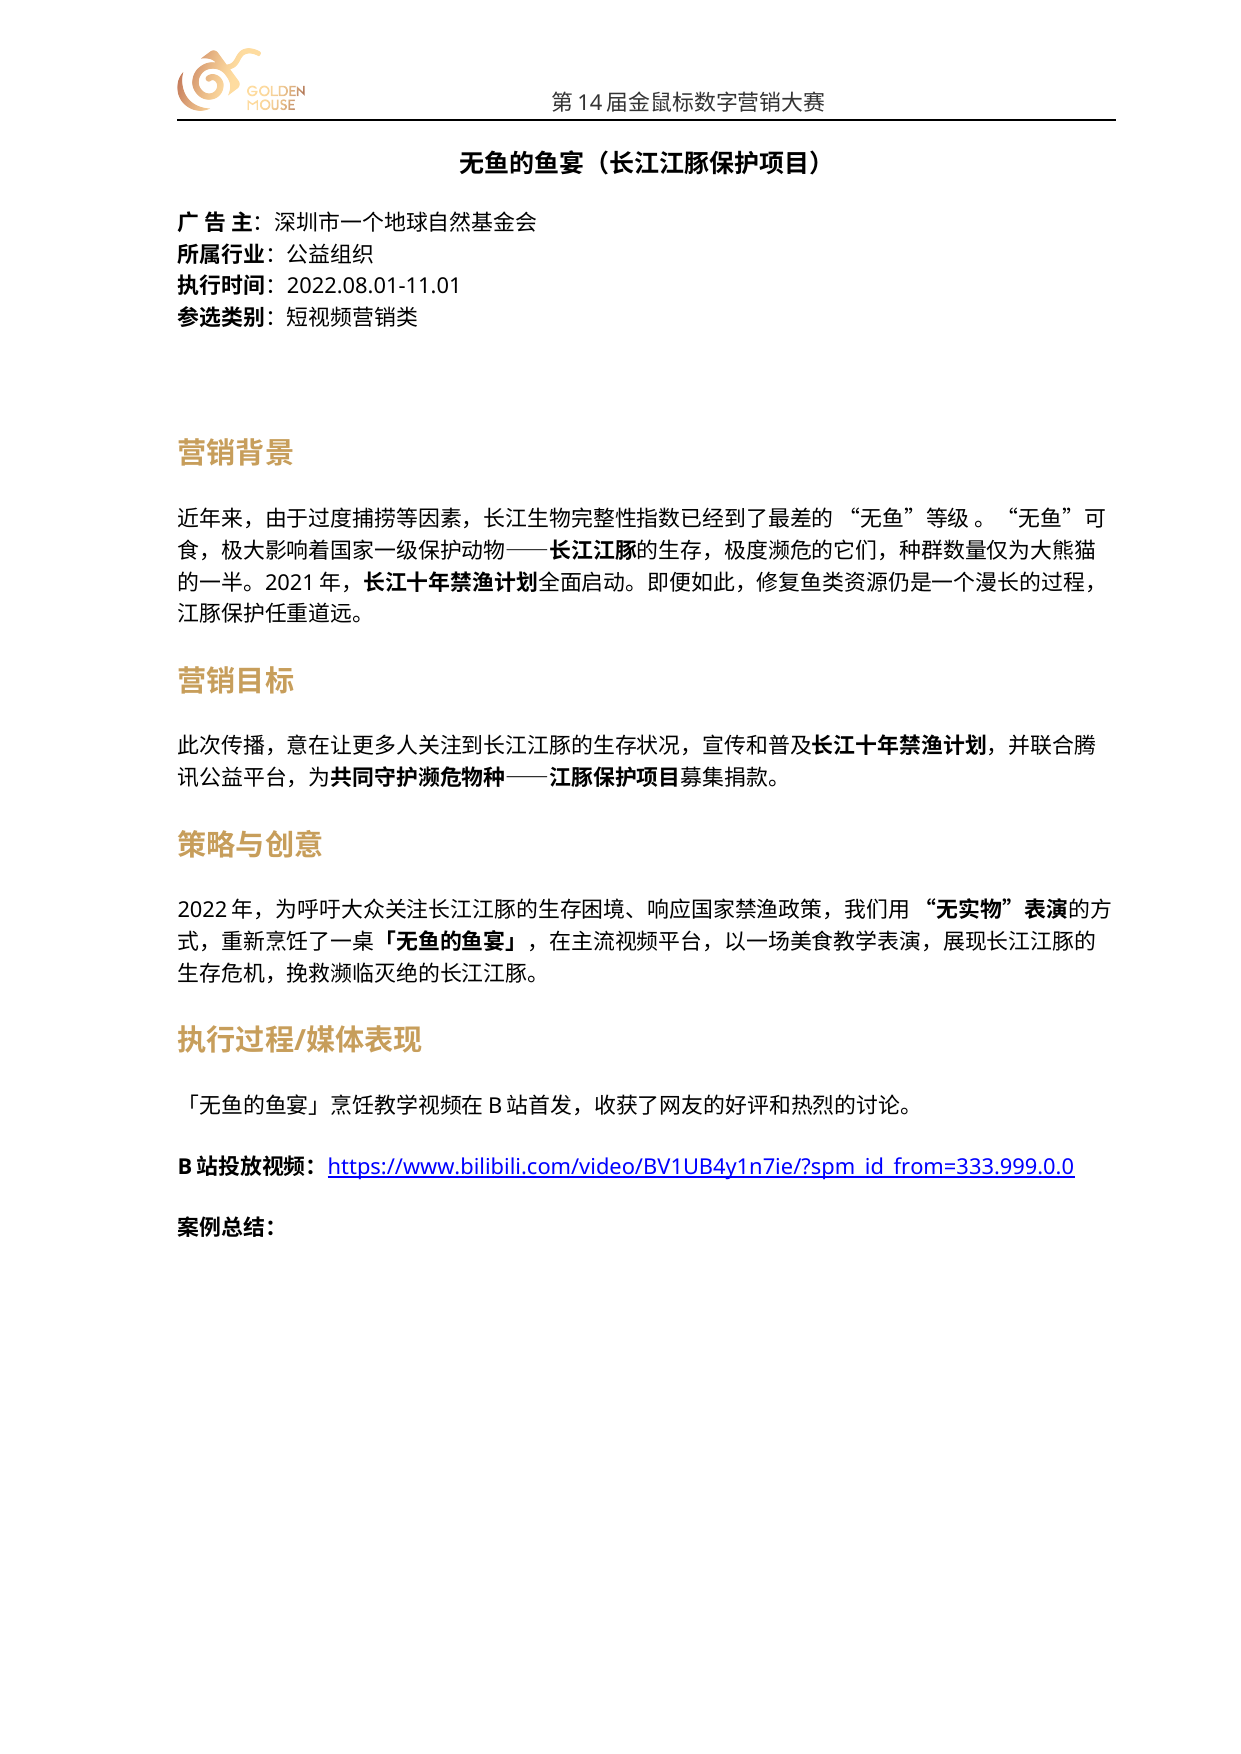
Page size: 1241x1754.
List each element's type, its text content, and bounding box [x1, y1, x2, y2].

text 2022年，为呼吁大众关注长江江豚的生存困境、响应国家禁渔政策，我们用 “无实物”表演的方式，重新烹饪了一桌「无鱼的鱼宴」，在主流视频平台，以一场美食教学表演，展现长江江豚的生存危机，挽救濒临灭绝的长江江豚。 [177, 892, 1116, 988]
text 无鱼的鱼宴（长江江豚保护项目） [177, 146, 1116, 180]
text 案例总结： [177, 1210, 1116, 1242]
text 广 告 主：深圳市一个地球自然基金会 [177, 205, 1116, 237]
text 参选类别：短视频营销类 [177, 300, 1116, 332]
text 执行过程/媒体表现 [177, 1017, 1116, 1059]
text 策略与创意 [177, 821, 1116, 863]
text 营销目标 [177, 657, 1116, 699]
picture [177, 48, 305, 111]
text B站投放视频：https://www.bilibili.com/video/BV1UB4y1n7ie/?spm_id_from=333.999.0.0 [177, 1149, 1116, 1181]
text 此次传播，意在让更多人关注到长江江豚的生存状况，宣传和普及长江十年禁渔计划，并联合腾讯公益平台，为共同守护濒危物种——江豚保护项目募集捐款。 [177, 728, 1116, 792]
text 营销背景 [177, 430, 1116, 472]
text 近年来，由于过度捕捞等因素，长江生物完整性指数已经到了最差的 “无鱼”等级 。“无鱼”可食，极大影响着国家一级保护动物——长江江豚的生存，极度濒危的它们，种群数量仅为大熊猫的一半。2021年，长江十年禁渔计划全面启动。即便如此，修复鱼类资源仍是一个漫长的过程，江豚保护任重道远。 [177, 501, 1116, 628]
text 执行时间：2022.08.01-11.01 [177, 268, 1116, 300]
text 「无鱼的鱼宴」烹饪教学视频在B站首发，收获了网友的好评和热烈的讨论。 [177, 1088, 1116, 1120]
text 所属行业：公益组织 [177, 237, 1116, 268]
